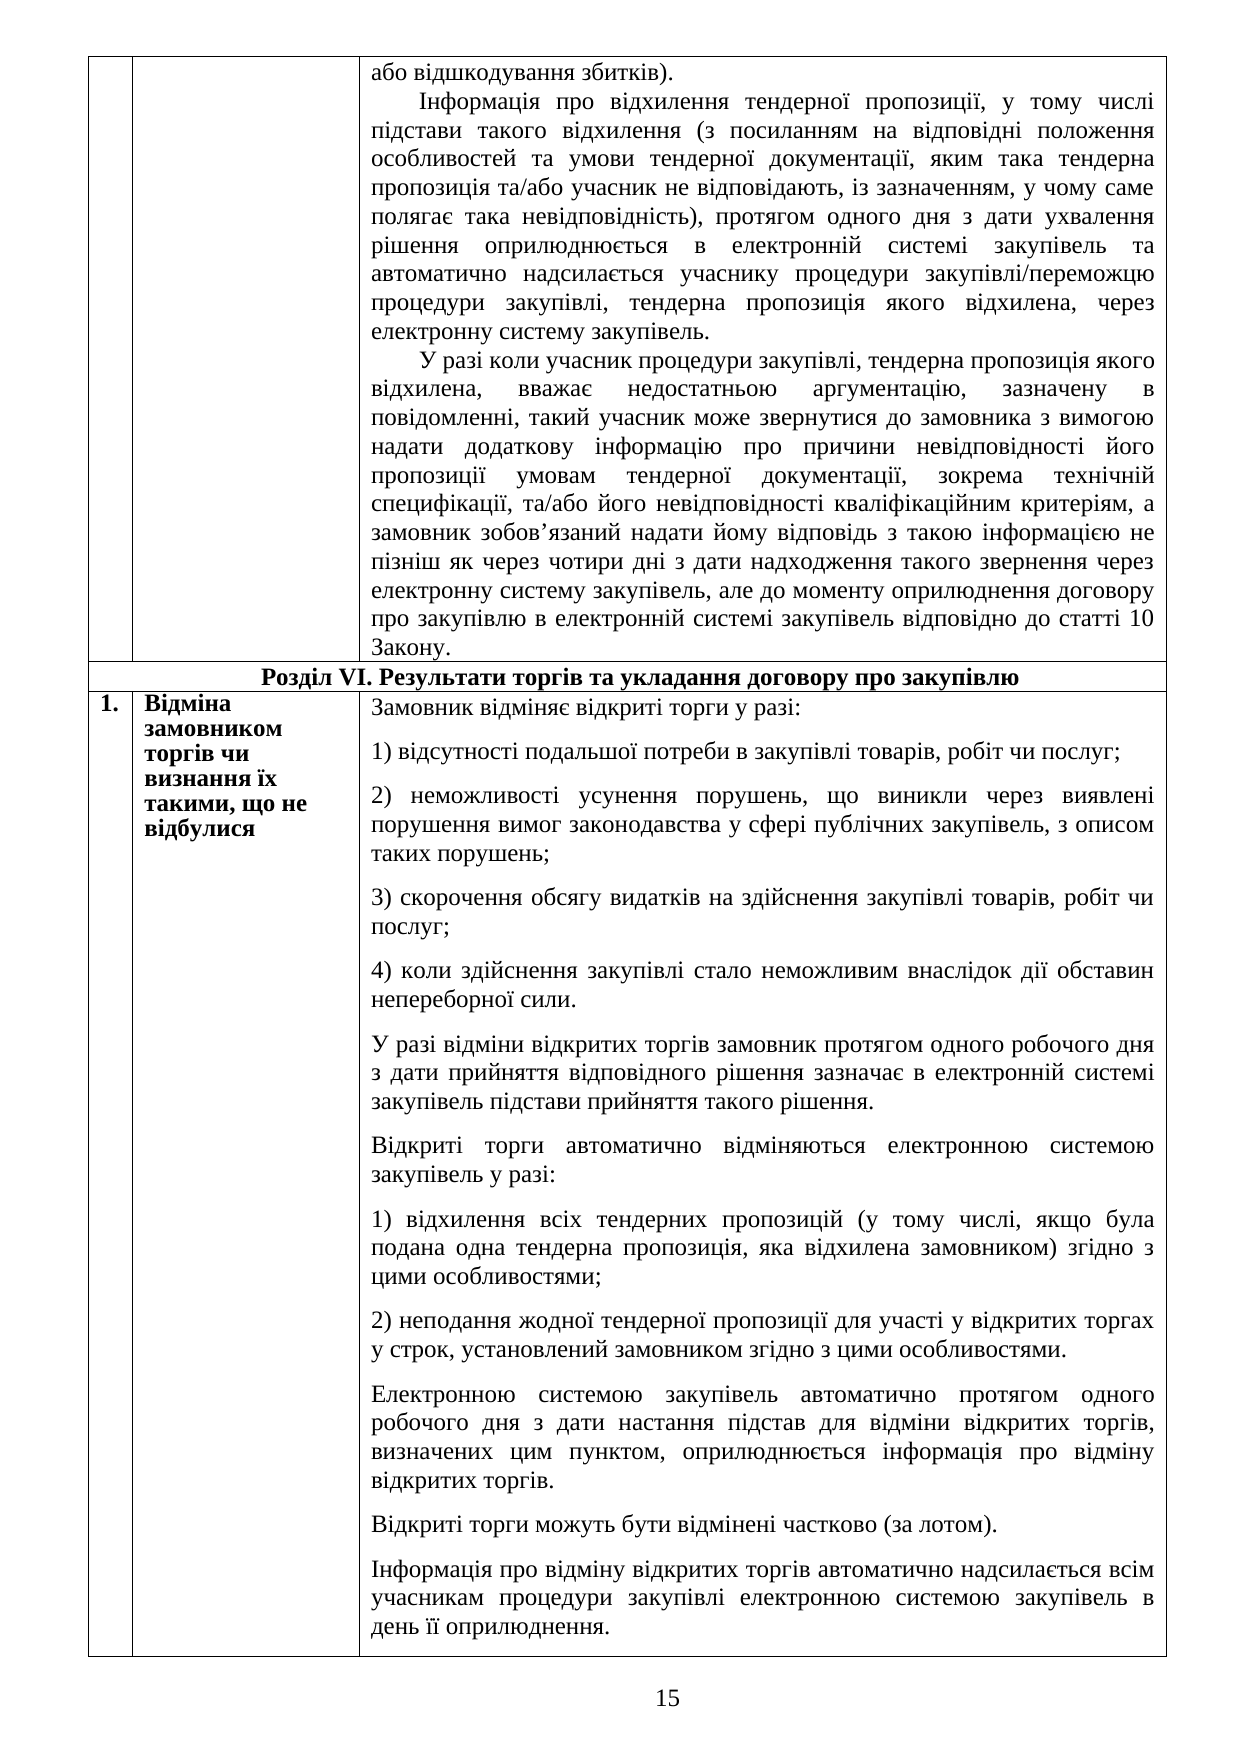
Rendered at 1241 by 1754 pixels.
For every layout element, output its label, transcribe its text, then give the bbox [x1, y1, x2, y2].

table_cell Розділ VI. Результати торгів та укладання договору про закупівлю [89, 662, 1166, 691]
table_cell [360, 57, 1166, 661]
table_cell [133, 692, 359, 1656]
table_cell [133, 57, 359, 661]
table_cell 3. [89, 57, 132, 661]
table_cell 1. [89, 692, 132, 1656]
